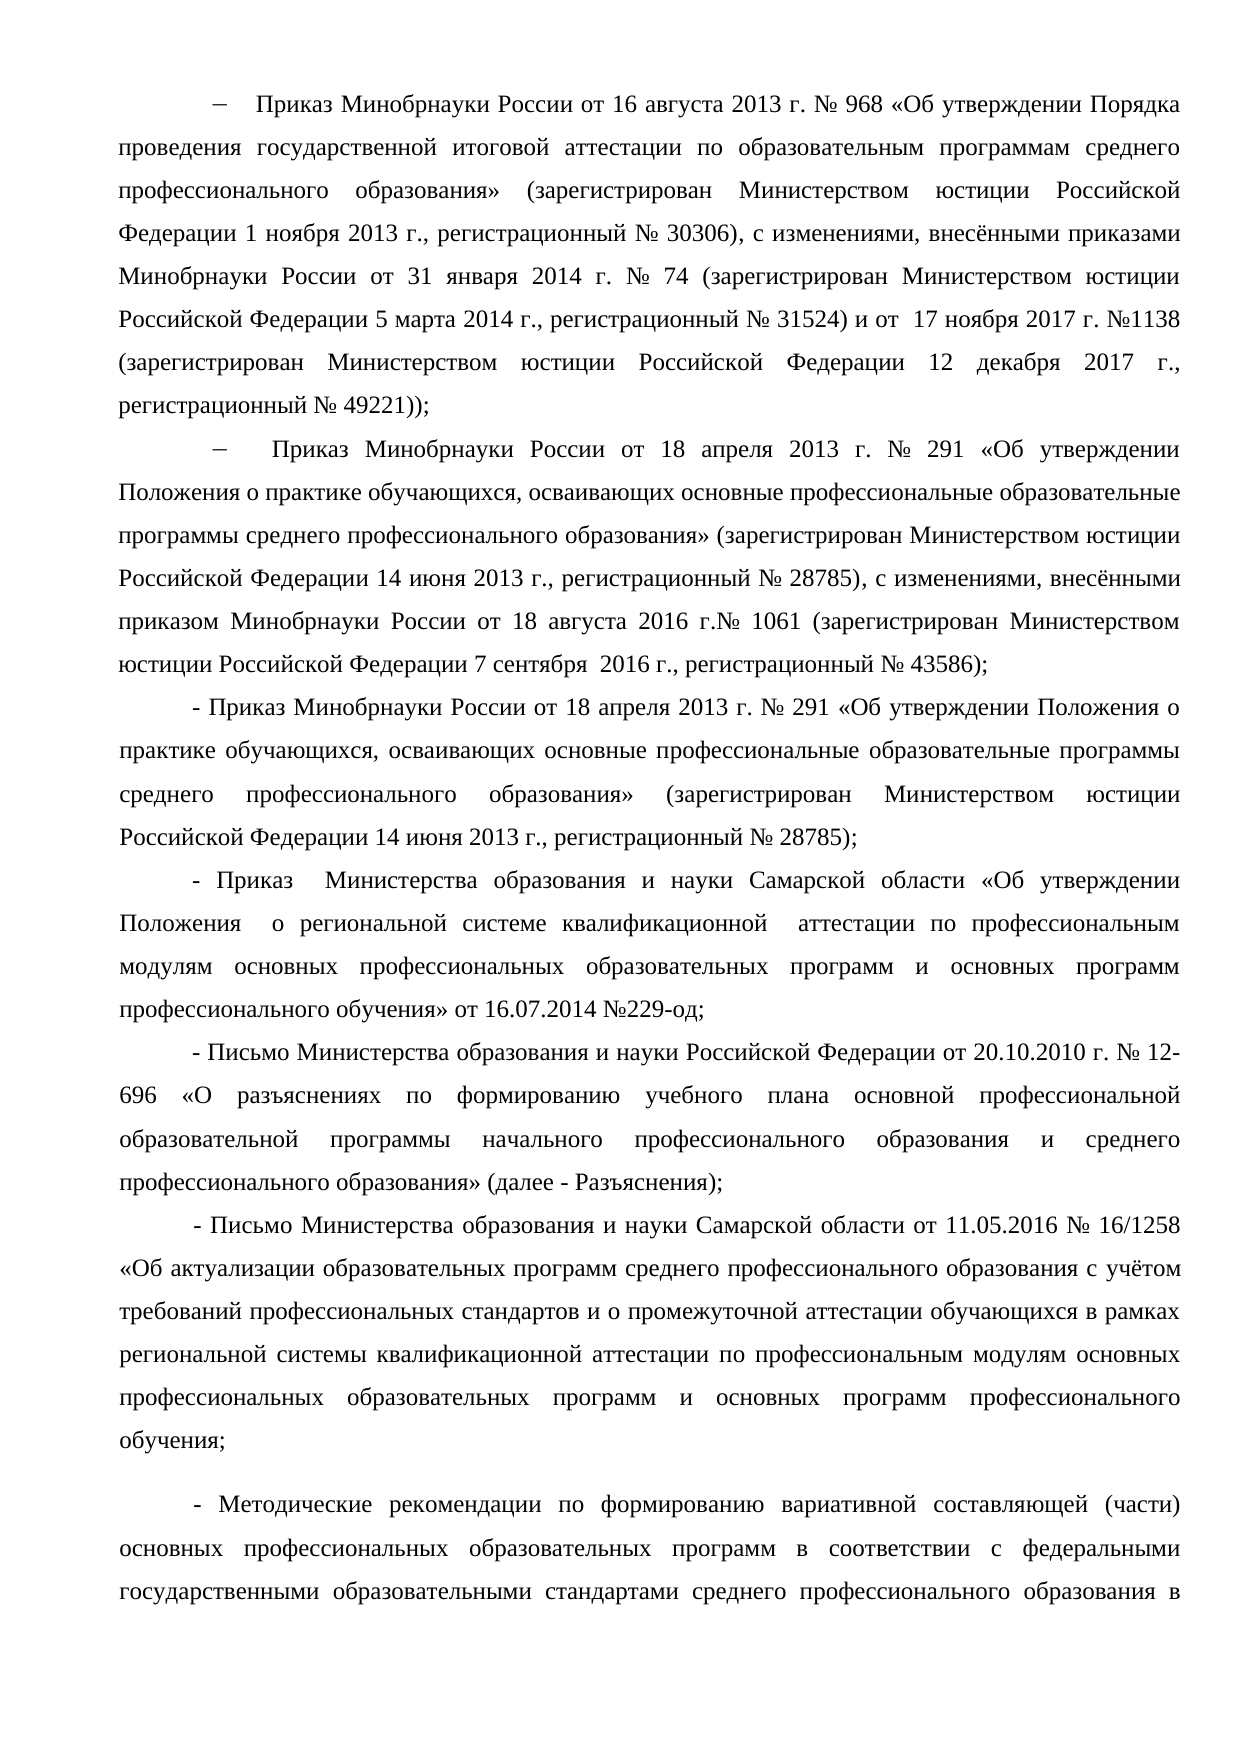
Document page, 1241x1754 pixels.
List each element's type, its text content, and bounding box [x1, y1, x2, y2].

list Приказ Минобрнауки России от 18 апреля 2013 г. № 291 «Об утверждении Положения о практике обучающихся, осваивающих основные профессиональные образовательные программы среднего профессионального образования» (зарегистрирован Министерством юстиции Российской Федерации 14 июня 2013 г., регистрационный № 28785), с изменениями, внесёнными приказом Минобрнауки России от 18 августа 2016 г.№ 1061 (зарегистрирован Министерством юстиции Российской Федерации 7 сентября 2016 г., регистрационный № 43586); [118, 434, 1181, 678]
list - Приказ Минобрнауки России от 18 апреля 2013 г. № 291 «Об утверждении Положения о практике обучающихся, осваивающих основные профессиональные образовательные программы среднего профессионального образования» (зарегистрирован Министерством юстиции Российской Федерации 14 июня 2013 г., регистрационный № 28785); [119, 692, 1181, 851]
list - Приказ Министерства образования и науки Самарской области «Об утверждении Положения о региональной системе квалификационной аттестации по профессиональным модулям основных профессиональных образовательных программ и основных программ профессионального обучения» от 16.07.2014 №229-од; [119, 865, 1181, 1023]
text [119, 1489, 1181, 1604]
list - Письмо Министерства образования и науки Российской Федерации от 20.10.2010 г. № 12-696 «О разъяснениях по формированию учебного плана основной профессиональной образовательной программы начального профессионального образования и среднего профессионального образования» (далее - Разъяснения); [119, 1037, 1181, 1196]
text - Письмо Министерства образования и науки Самарской области от 11.05.2016 № 16/1258 «Об актуализации образовательных программ среднего профессионального образования с учётом требований профессиональных стандартов и о промежуточной аттестации обучающихся в рамках региональной системы квалификационной аттестации по профессиональным модулям основных профессиональных образовательных программ и основных программ профессионального обучения; [119, 1210, 1181, 1454]
list Приказ Минобрнауки России от 16 августа 2013 г. № 968 «Об утверждении Порядка проведения государственной итоговой аттестации по образовательным программам среднего профессионального образования» (зарегистрирован Министерством юстиции Российской Федерации 1 ноября 2013 г., регистрационный № 30306), с изменениями, внесёнными приказами Минобрнауки России от 31 января 2014 г. № 74 (зарегистрирован Министерством юстиции Российской Федерации 5 марта 2014 г., регистрационный № 31524) и от 17 ноября 2017 г. №1138 (зарегистрирован Министерством юстиции Российской Федерации 12 декабря 2017 г., регистрационный № 49221)); [118, 89, 1181, 419]
